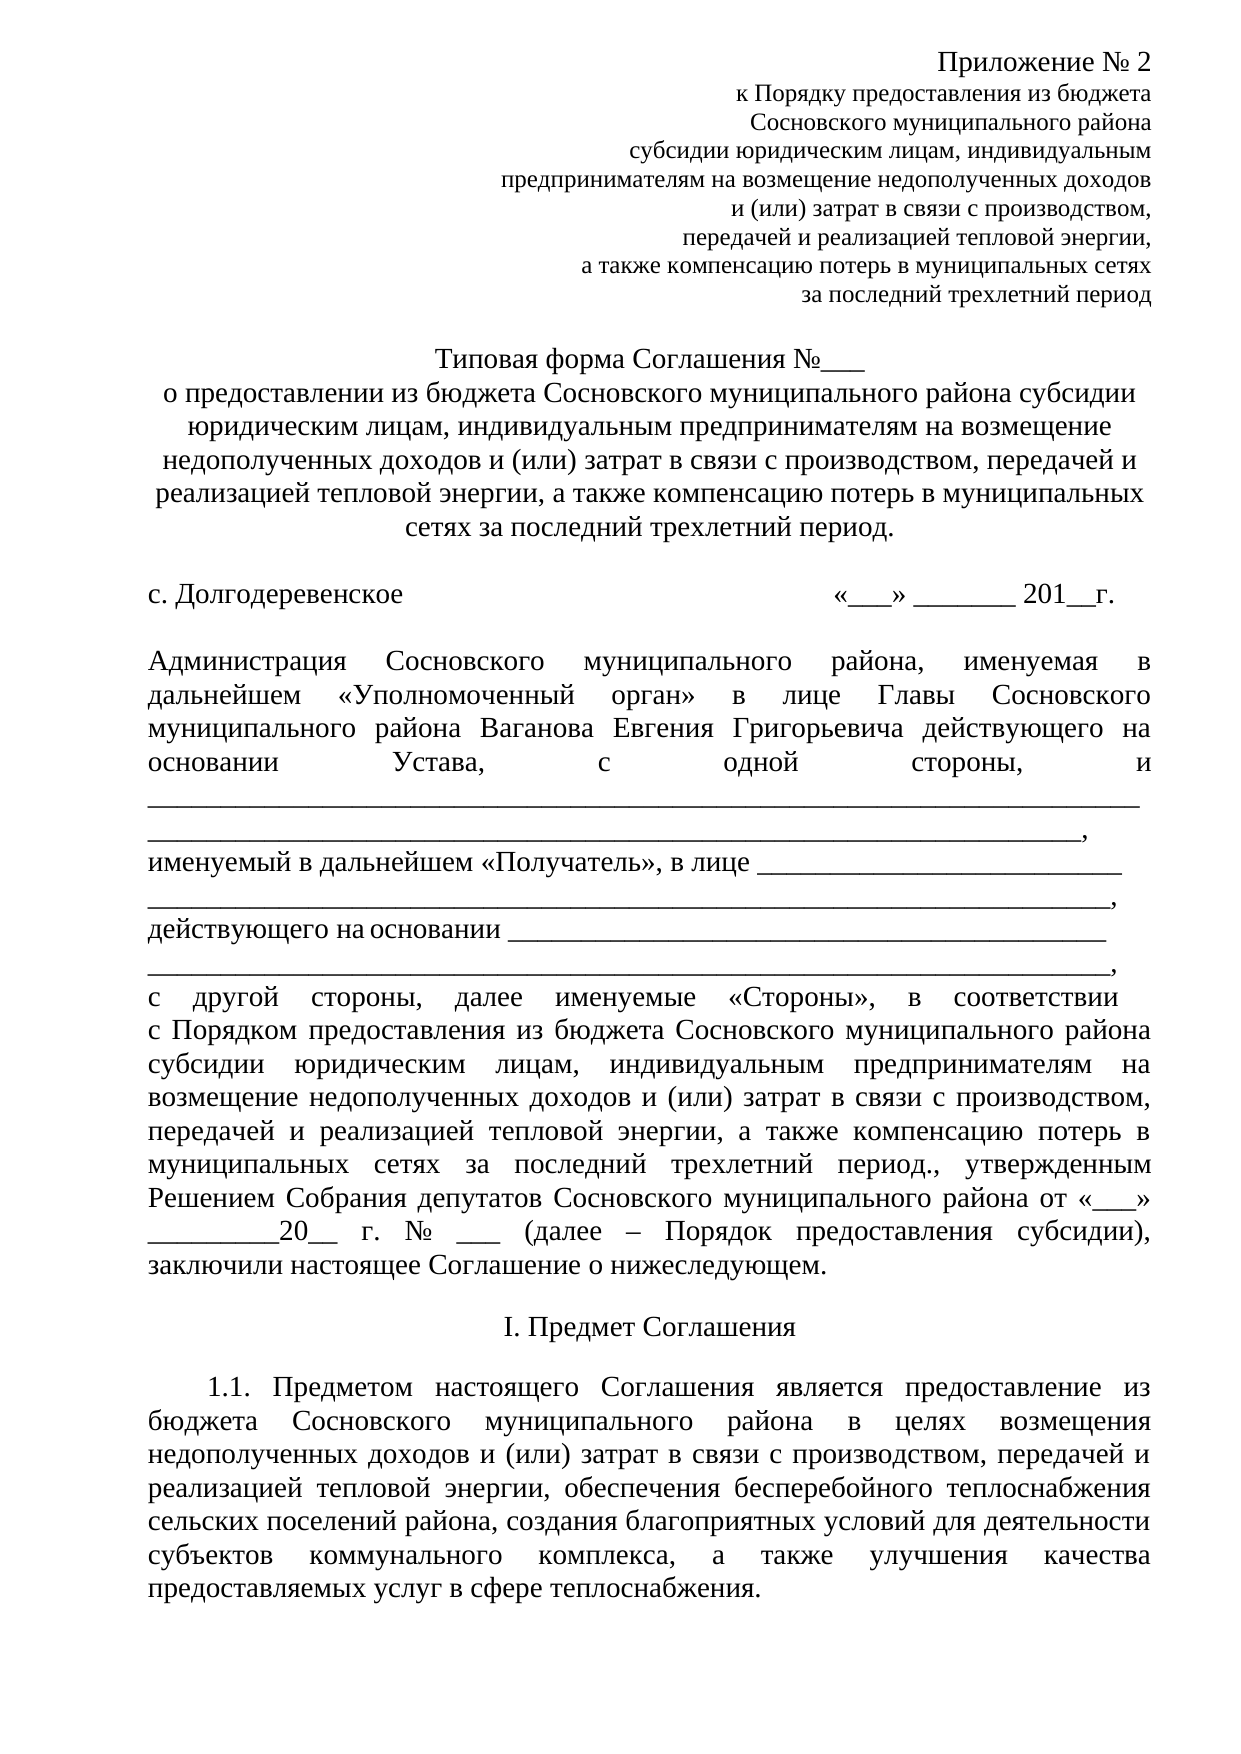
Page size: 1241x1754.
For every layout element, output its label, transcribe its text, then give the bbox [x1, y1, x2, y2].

text передачей и реализацией тепловой энергии, [148, 222, 1152, 250]
text Администрация Сосновского муниципального района, именуемая в дальнейшем «Уполномоченный орган» в лице Главы Сосновского муниципального района Ваганова Евгения Григорьевича действующего на основании Устава, с одной стороны, и ____________________________________________________________________________________________________________________________________, [148, 643, 1152, 844]
text субсидии юридическим лицам, индивидуальным [148, 135, 1152, 164]
text Типовая форма Соглашения №___ [148, 341, 1152, 375]
text именуемый в дальнейшем «Получатель», в лице _________________________ [148, 844, 1152, 878]
text действующего на основании _________________________________________ [148, 912, 1152, 945]
text 1.1. Предметом настоящего Соглашения является предоставление из бюджета Сосновского муниципального района в целях возмещения недополученных доходов и (или) затрат в связи с производством, передачей и реализацией тепловой энергии, обеспечения бесперебойного теплоснабжения сельских поселений района, создания благоприятных условий для деятельности субъектов коммунального комплекса, а также улучшения качества предоставляемых услуг в сфере теплоснабжения. [148, 1369, 1152, 1604]
text предпринимателям на возмещение недополученных доходов [148, 164, 1152, 193]
text I. Предмет Соглашения [148, 1309, 1152, 1343]
text и (или) затрат в связи с производством, [148, 193, 1152, 222]
text с. Долгодеревенское «___» _______ 201__г. [148, 576, 1152, 610]
text а также компенсацию потерь в муниципальных сетях [148, 250, 1152, 279]
title с другой стороны, далее именуемые «Стороны», в соответствии с Порядком предоставления из бюджета Сосновского муниципального района субсидии юридическим лицам, индивидуальным предпринимателям на возмещение недополученных доходов и (или) затрат в связи с производством, передачей и реализацией тепловой энергии, а также компенсацию потерь в муниципальных сетях за последний трехлетний период., утвержденным Решением Собрания депутатов Сосновского муниципального района от «___» _________20__ г. № ___ (далее – Порядок предоставления субсидии), заключили настоящее Соглашение о нижеследующем. [148, 979, 1152, 1281]
text Приложение № 2 [148, 44, 1152, 78]
text к Порядку предоставления из бюджета [148, 78, 1152, 107]
text Сосновского муниципального района [148, 107, 1152, 135]
text за последний трехлетний период [148, 279, 1152, 308]
text __________________________________________________________________, [148, 878, 1152, 912]
text __________________________________________________________________, [148, 945, 1152, 979]
text о предоставлении из бюджета Сосновского муниципального района субсидии юридическим лицам, индивидуальным предпринимателям на возмещение недополученных доходов и (или) затрат в связи с производством, передачей и реализацией тепловой энергии, а также компенсацию потерь в муниципальных сетях за последний трехлетний период. [148, 375, 1152, 543]
